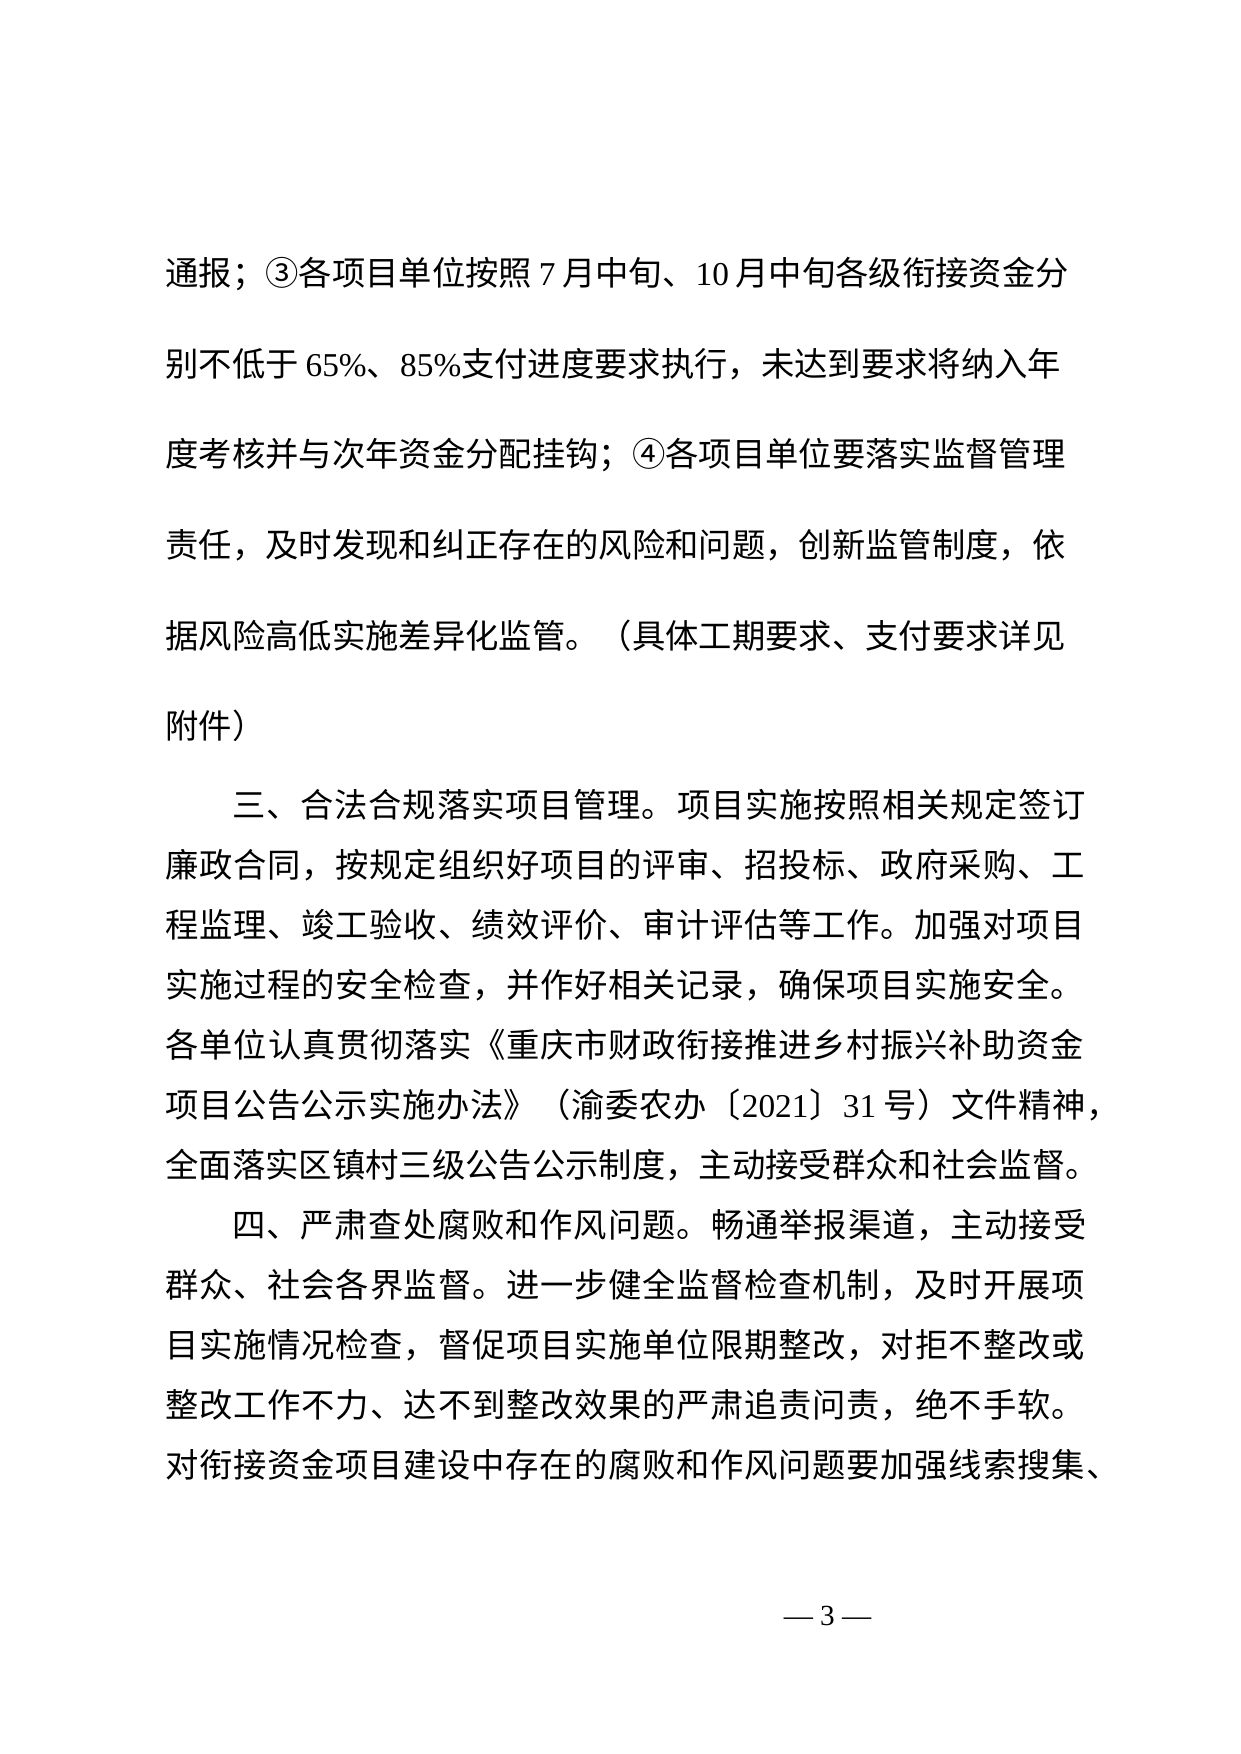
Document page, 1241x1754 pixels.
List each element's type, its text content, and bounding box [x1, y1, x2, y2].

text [165, 226, 1087, 769]
text 三、合法合规落实项目管理。项目实施按照相关规定签订廉政合同，按规定组织好项目的评审、招投标、政府采购、工程监理、竣工验收、绩效评价、审计评估等工作。加强对项目实施过程的安全检查，并作好相关记录，确保项目实施安全。各单位认真贯彻落实《重庆市财政衔接推进乡村振兴补助资金项目公告公示实施办法》（渝委农办〔2021〕31号）文件精神，全面落实区镇村三级公告公示制度，主动接受群众和社会监督。 [165, 769, 1087, 1189]
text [165, 1189, 1087, 1489]
